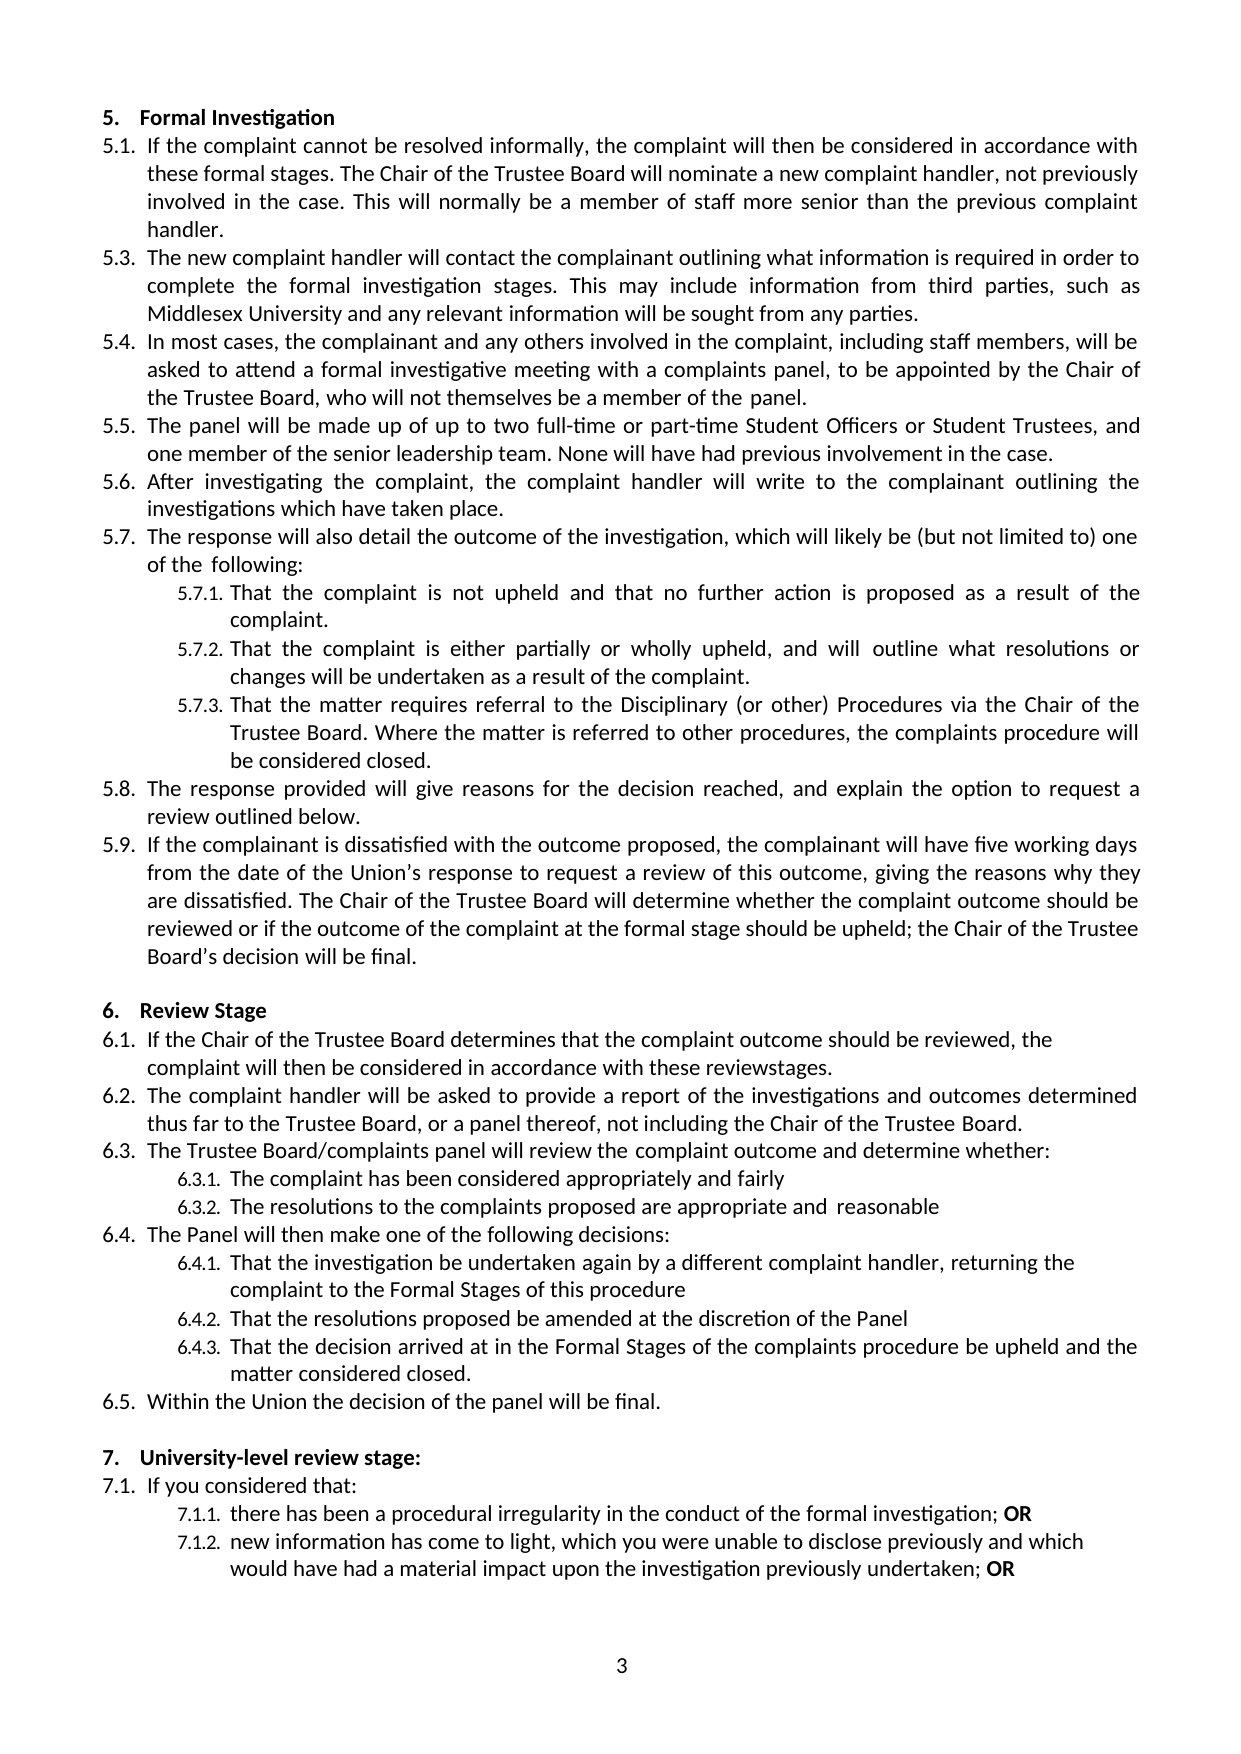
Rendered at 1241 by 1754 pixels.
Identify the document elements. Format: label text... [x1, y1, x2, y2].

list That the investigation be undertaken again by a different complaint handler, returning the complaint to the Formal Stages of this procedure [177, 1249, 1140, 1304]
list The resolutions to the complaints proposed are appropriate and reasonable [177, 1192, 1153, 1220]
subtitle University-level review stage: [102, 1443, 1153, 1471]
list The complaint has been considered appropriately and fairly [177, 1164, 1153, 1192]
list If the Chair of the Trustee Board determines that the complaint outcome should be reviewed, the complaint will then be considered in accordance with these reviewstages. [102, 1025, 1140, 1081]
list That the resolutions proposed be amended at the discretion of the Panel [177, 1304, 1153, 1332]
list If the complaint cannot be resolved informally, the complaint will then be considered in accordance with these formal stages. The Chair of the Trustee Board will nominate a new complaint handler, not previously involved in the case. This will normally be a member of staff more senior than the previous complaint handler. [102, 131, 1141, 243]
list The panel will be made up of up to two full-time or part-time Student Officers or Student Trustees, and one member of the senior leadership team. None will have had previous involvement in the case. [102, 411, 1140, 467]
list In most cases, the complainant and any others involved in the complaint, including staff members, will be asked to attend a formal investigative meeting with a complaints panel, to be appointed by the Chair of the Trustee Board, who will not themselves be a member of the panel. [102, 327, 1141, 411]
list The response provided will give reasons for the decision reached, and explain the option to request a review outlined below. [102, 774, 1141, 830]
list The response will also detail the outcome of the investigation, which will likely be (but not limited to) one of the following: [102, 522, 1140, 578]
list That the matter requires referral to the Disciplinary (or other) Procedures via the Chair of the Trustee Board. Where the matter is referred to other procedures, the complaints procedure will be considered closed. [177, 690, 1141, 774]
list If you considered that: [102, 1471, 1153, 1499]
subtitle Review Stage [102, 997, 1153, 1024]
list After investigating the complaint, the complaint handler will write to the complainant outlining the investigations which have taken place. [102, 467, 1140, 522]
subtitle Formal Investigation [102, 103, 1153, 131]
list The complaint handler will be asked to provide a report of the investigations and outcomes determined thus far to the Trustee Board, or a panel thereof, not including the Chair of the Trustee Board. [102, 1081, 1141, 1137]
list new information has come to light, which you were unable to disclose previously and which would have had a material impact upon the investigation previously undertaken; OR [177, 1528, 1141, 1583]
list The Trustee Board/complaints panel will review the complaint outcome and determine whether: [102, 1137, 1153, 1164]
list Within the Union the decision of the panel will be final. [102, 1387, 1153, 1415]
list The new complaint handler will contact the complainant outlining what information is required in order to complete the formal investigation stages. This may include information from third parties, such as Middlesex University and any relevant information will be sought from any parties. [102, 243, 1141, 327]
list That the complaint is either partially or wholly upheld, and will outline what resolutions or changes will be undertaken as a result of the complaint. [177, 634, 1140, 690]
list If the complainant is dissatisfied with the outcome proposed, the complainant will have five working days from the date of the Union’s response to request a review of this outcome, giving the reasons why they are dissatisfied. The Chair of the Trustee Board will determine whether the complaint outcome should be reviewed or if the outcome of the complaint at the formal stage should be upheld; the Chair of the Trustee Board’s decision will be final. [102, 830, 1141, 970]
list That the complaint is not upheld and that no further action is proposed as a result of the complaint. [177, 579, 1141, 633]
list there has been a procedural irregularity in the conduct of the formal investigation; OR [177, 1499, 1153, 1527]
list The Panel will then make one of the following decisions: [102, 1220, 1153, 1248]
list That the decision arrived at in the Formal Stages of the complaints procedure be upheld and the matter considered closed. [177, 1332, 1140, 1387]
